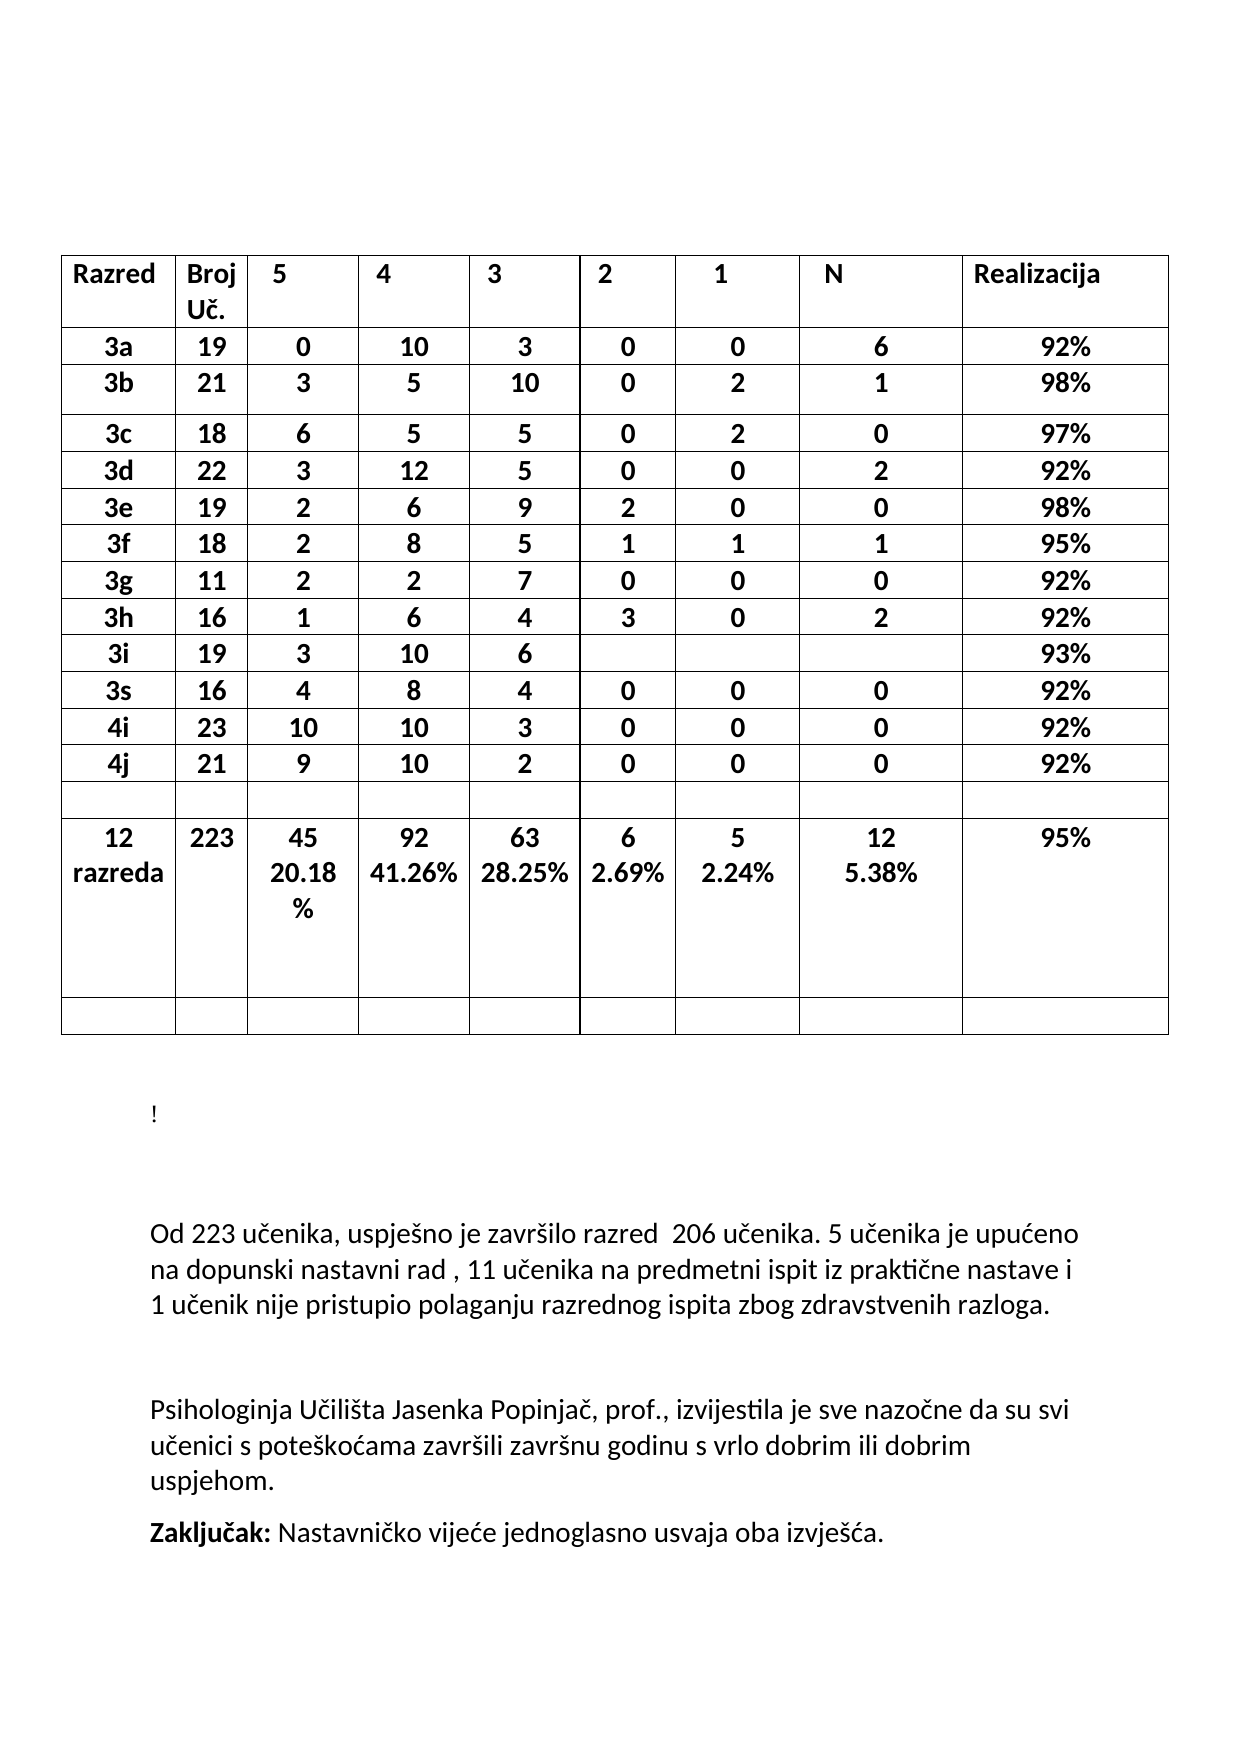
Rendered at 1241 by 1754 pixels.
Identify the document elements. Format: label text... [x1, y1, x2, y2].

table_cell 4j [62, 745, 175, 781]
table_cell 3 [248, 365, 358, 414]
table_cell 2 [248, 525, 358, 561]
table_cell [581, 782, 675, 818]
table_cell 5 [359, 415, 469, 451]
table_cell 10 [359, 635, 469, 671]
table_cell 2 [676, 365, 799, 414]
table_cell 3s [62, 672, 175, 708]
table_cell [963, 998, 1168, 1033]
table_cell 92% [963, 672, 1168, 708]
table_cell 6 [359, 489, 469, 524]
table_cell 0 [581, 709, 675, 744]
table_cell 12 5.38% [800, 819, 962, 997]
table_cell 0 [800, 489, 962, 524]
table_cell 95% [963, 819, 1168, 997]
table_header Realizacija [963, 256, 1168, 327]
table_cell 18 [176, 525, 247, 561]
table_cell 18 [176, 415, 247, 451]
table_cell 3 [248, 635, 358, 671]
table_cell 0 [676, 709, 799, 744]
table_cell 10 [359, 709, 469, 744]
table_cell 6 2.69% [581, 819, 675, 997]
text Od 223 učenika, uspješno je završilo razred 206 učenika. 5 učenika je upućeno na dopunski nastavni rad , 11 učenika na predmetni ispit iz praktične nastave i 1 učenik nije pristupio polaganju razrednog ispita zbog zdravstvenih razloga. [150, 1215, 1090, 1322]
table_cell 10 [359, 745, 469, 781]
table_cell 0 [800, 709, 962, 744]
table_cell 3d [62, 452, 175, 488]
table_header Razred [62, 256, 175, 327]
table_cell 2 [248, 489, 358, 524]
table_cell 92 41.26% [359, 819, 469, 997]
table_cell 98% [963, 365, 1168, 414]
table_cell 11 [176, 562, 247, 598]
table_cell [676, 635, 799, 671]
table_cell 4i [62, 709, 175, 744]
table_cell 2 [470, 745, 579, 781]
table_cell 3 [470, 709, 579, 744]
table_cell 4 [248, 672, 358, 708]
table_cell 5 [470, 415, 579, 451]
table_cell 7 [470, 562, 579, 598]
table_cell 97% [963, 415, 1168, 451]
table_cell 0 [800, 562, 962, 598]
table_cell [470, 998, 579, 1033]
table_cell 0 [676, 599, 799, 634]
table_cell [359, 998, 469, 1033]
table_cell 16 [176, 599, 247, 634]
table_cell 8 [359, 672, 469, 708]
table_cell [176, 782, 247, 818]
table_cell 45 20.18% [248, 819, 358, 997]
table_cell 3e [62, 489, 175, 524]
table_cell 16 [176, 672, 247, 708]
table_cell 0 [676, 562, 799, 598]
table_cell [800, 782, 962, 818]
table_cell 3c [62, 415, 175, 451]
table_cell 1 [581, 525, 675, 561]
table_cell 19 [176, 489, 247, 524]
text Psihologinja Učilišta Jasenka Popinjač, prof., izvijestila je sve nazočne da su svi učenici s poteškoćama završili završnu godinu s vrlo dobrim ili dobrim uspjehom. [150, 1391, 1090, 1498]
table_cell [800, 998, 962, 1033]
table_cell 92% [963, 745, 1168, 781]
table_cell 3i [62, 635, 175, 671]
table_cell 223 [176, 819, 247, 997]
table_cell 3 [248, 452, 358, 488]
table_cell 19 [176, 635, 247, 671]
table_cell 0 [676, 672, 799, 708]
table_cell 0 [800, 415, 962, 451]
table_cell 93% [963, 635, 1168, 671]
table_cell 0 [676, 452, 799, 488]
table_cell 6 [800, 328, 962, 363]
table_cell 0 [581, 328, 675, 363]
table_cell 23 [176, 709, 247, 744]
table_cell 0 [581, 415, 675, 451]
table_cell 12 [359, 452, 469, 488]
table_cell 0 [676, 489, 799, 524]
table_header N [800, 256, 962, 327]
table_cell 2 [800, 452, 962, 488]
table_cell 2 [676, 415, 799, 451]
table_cell 0 [581, 745, 675, 781]
table_cell 4 [470, 599, 579, 634]
text ! [150, 1099, 1090, 1128]
table_header Broj Uč. [176, 256, 247, 327]
table_cell 0 [581, 452, 675, 488]
table_cell 10 [359, 328, 469, 363]
table_cell [248, 782, 358, 818]
table_cell 6 [470, 635, 579, 671]
table_cell 3a [62, 328, 175, 363]
table_cell 2 [800, 599, 962, 634]
table_cell 3 [470, 328, 579, 363]
table_cell 21 [176, 365, 247, 414]
table_cell 92% [963, 562, 1168, 598]
table_cell 1 [800, 525, 962, 561]
table_cell 5 [359, 365, 469, 414]
table_cell [581, 998, 675, 1033]
table_cell [62, 998, 175, 1033]
table_cell 5 2.24% [676, 819, 799, 997]
table_cell 2 [581, 489, 675, 524]
table_cell 19 [176, 328, 247, 363]
text Zaključak: Nastavničko vijeće jednoglasno usvaja oba izvješća. [150, 1514, 1090, 1550]
table_cell 0 [800, 745, 962, 781]
table_header 4 [359, 256, 469, 327]
table_cell 6 [359, 599, 469, 634]
table_cell 92% [963, 709, 1168, 744]
table_cell 0 [800, 672, 962, 708]
table_cell 92% [963, 328, 1168, 363]
table_cell [676, 998, 799, 1033]
table_cell 1 [248, 599, 358, 634]
table_cell 5 [470, 525, 579, 561]
table_cell 12 razreda [62, 819, 175, 997]
table_cell 6 [248, 415, 358, 451]
table_cell 92% [963, 599, 1168, 634]
table_cell [676, 782, 799, 818]
table_cell 1 [676, 525, 799, 561]
table_cell 3f [62, 525, 175, 561]
table_cell 21 [176, 745, 247, 781]
table_cell 3 [581, 599, 675, 634]
table_cell [963, 782, 1168, 818]
table_cell [248, 998, 358, 1033]
table_cell 22 [176, 452, 247, 488]
table_cell 0 [676, 328, 799, 363]
table_cell [62, 782, 175, 818]
table_cell 4 [470, 672, 579, 708]
table_cell 2 [248, 562, 358, 598]
table_header 2 [581, 256, 675, 327]
table_header 1 [676, 256, 799, 327]
table_cell 0 [676, 745, 799, 781]
table_cell 2 [359, 562, 469, 598]
table_cell 3h [62, 599, 175, 634]
table_cell 95% [963, 525, 1168, 561]
table_header 5 [248, 256, 358, 327]
table_cell 1 [800, 365, 962, 414]
table_cell 92% [963, 452, 1168, 488]
table_cell 10 [470, 365, 579, 414]
table_cell 0 [581, 672, 675, 708]
table_cell 10 [248, 709, 358, 744]
table_cell 5 [470, 452, 579, 488]
table_cell 3b [62, 365, 175, 414]
table_cell [359, 782, 469, 818]
table_cell [176, 998, 247, 1033]
table_cell [470, 782, 579, 818]
table_cell 98% [963, 489, 1168, 524]
table_cell 9 [248, 745, 358, 781]
table_cell 8 [359, 525, 469, 561]
table_cell [800, 635, 962, 671]
table_cell [581, 635, 675, 671]
table_header 3 [470, 256, 579, 327]
table_cell 9 [470, 489, 579, 524]
table_cell 0 [581, 562, 675, 598]
table_cell 0 [581, 365, 675, 414]
table_cell 3g [62, 562, 175, 598]
table_cell 0 [248, 328, 358, 363]
table_cell 63 28.25% [470, 819, 579, 997]
